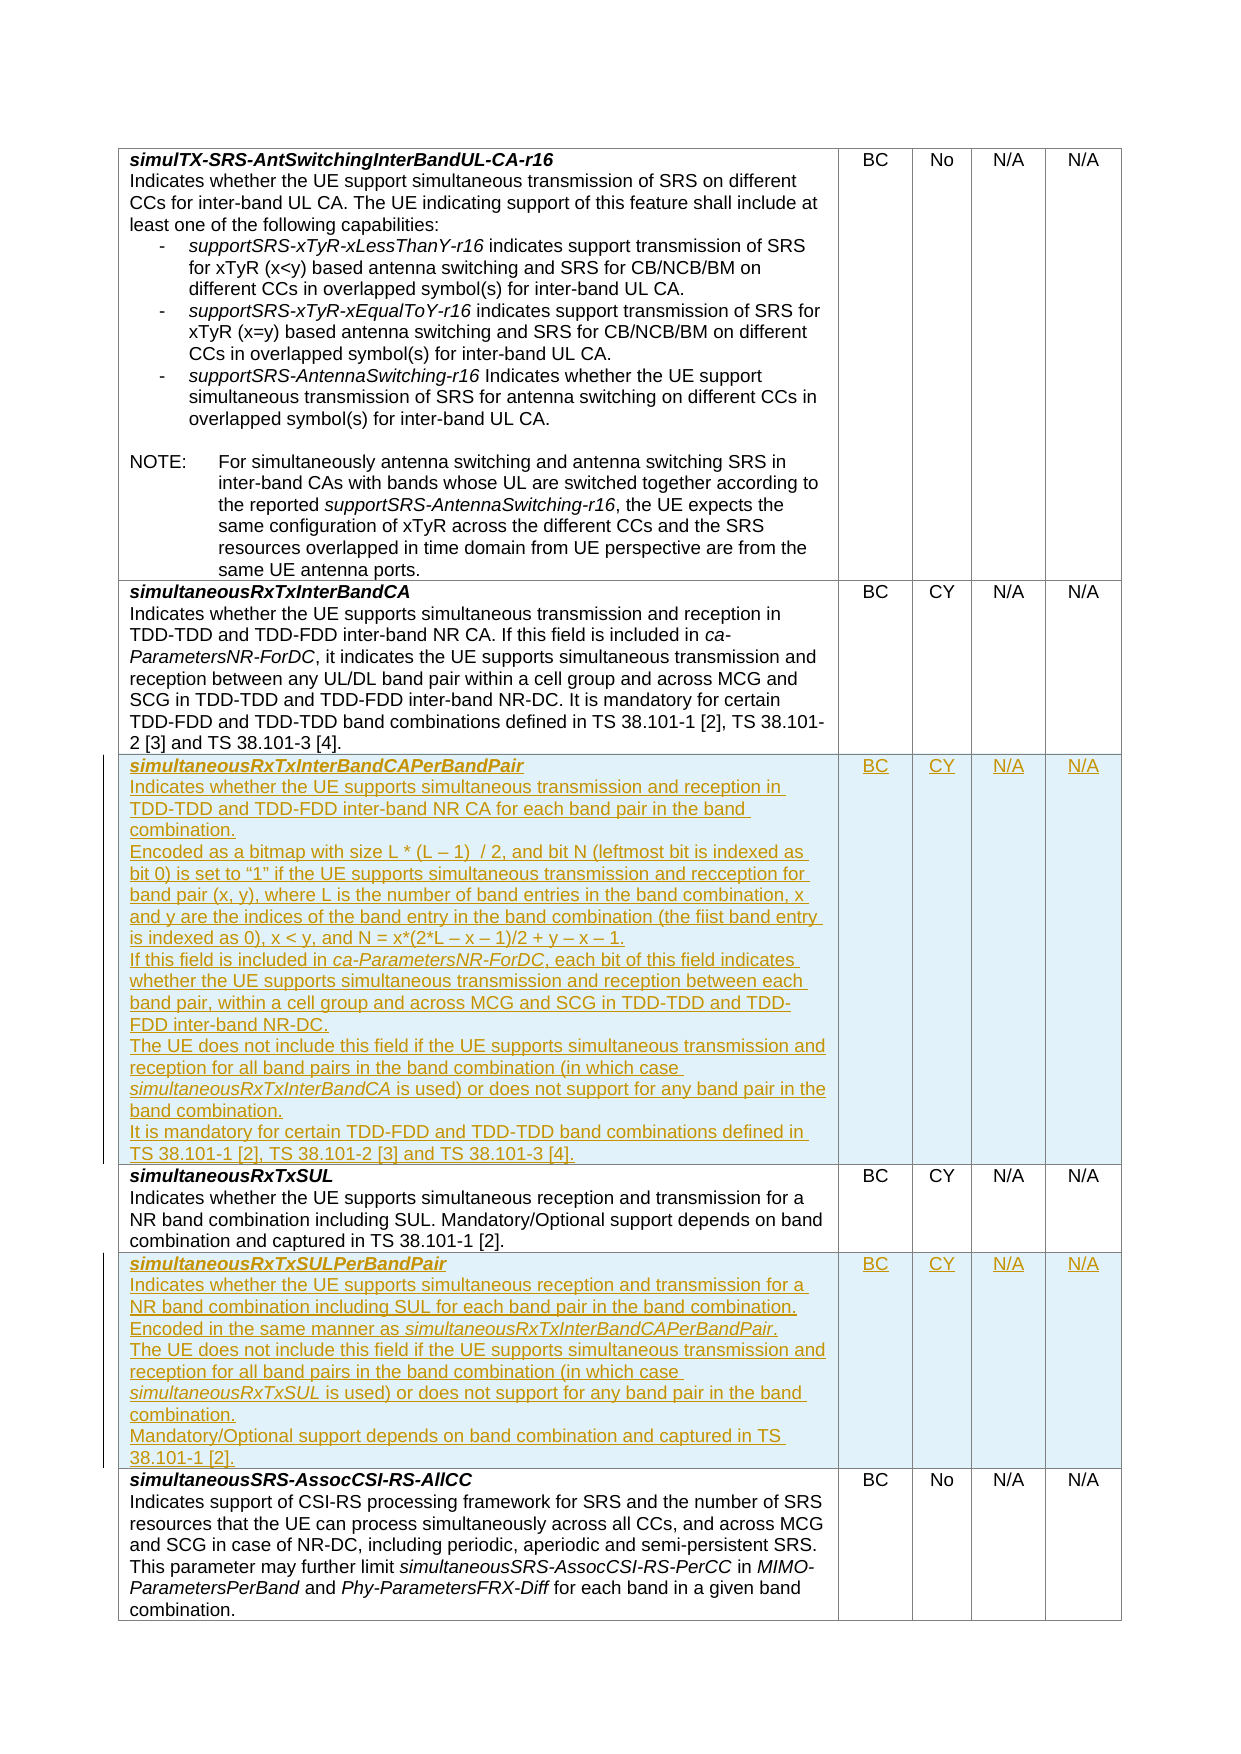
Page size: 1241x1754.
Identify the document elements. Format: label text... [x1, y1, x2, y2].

table_cell No [913, 149, 971, 580]
table_cell simultaneousRxTxInterBandCA Indicates whether the UE supports simultaneous transmission and reception in TDD-TDD and TDD-FDD inter-band NR CA. If this field is included in ca-ParametersNR-ForDC, it indicates the UE supports simultaneous transmission and reception between any UL/DL band pair within a cell group and across MCG and SCG in TDD-TDD and TDD-FDD inter-band NR-DC. It is mandatory for certain TDD-FDD and TDD-TDD band combinations defined in TS 38.101-1 [2], TS 38.101-2 [3] and TS 38.101-3 [4]. [119, 581, 838, 753]
table_cell N/A [972, 581, 1045, 753]
table_cell BC [839, 1469, 912, 1620]
table_cell N/A [1046, 149, 1121, 580]
table_cell BC [839, 1165, 912, 1252]
table_cell N/A [972, 149, 1045, 580]
table_cell No [913, 1469, 971, 1620]
table_cell simulTX-SRS-AntSwitchingInterBandUL-CA-r16 Indicates whether the UE support simultaneous transmission of SRS on different CCs for inter-band UL CA. The UE indicating support of this feature shall include at least one of the following capabilities: - supportSRS-xTyR-xLessThanY-r16 indicates support transmission of SRS for xTyR (x<y) based antenna switching and SRS for CB/NCB/BM on different CCs in overlapped symbol(s) for inter-band UL CA. - supportSRS-xTyR-xEqualToY-r16 indicates support transmission of SRS for xTyR (x=y) based antenna switching and SRS for CB/NCB/BM on different CCs in overlapped symbol(s) for inter-band UL CA. - supportSRS-AntennaSwitching-r16 Indicates whether the UE support simultaneous transmission of SRS for antenna switching on different CCs in overlapped symbol(s) for inter-band UL CA. NOTE: For simultaneously antenna switching and antenna switching SRS in inter-band CAs with bands whose UL are switched together according to the reported supportSRS-AntennaSwitching-r16, the UE expects the same configuration of xTyR across the different CCs and the SRS resources overlapped in time domain from UE perspective are from the same UE antenna ports. [119, 149, 838, 580]
table_cell BC [839, 149, 912, 580]
table_cell CY [913, 581, 971, 753]
table_cell N/A [1046, 581, 1121, 753]
table_cell BC [839, 581, 912, 753]
table_cell simultaneousSRS-AssocCSI-RS-AllCC Indicates support of CSI-RS processing framework for SRS and the number of SRS resources that the UE can process simultaneously across all CCs, and across MCG and SCG in case of NR-DC, including periodic, aperiodic and semi-persistent SRS. This parameter may further limit simultaneousSRS-AssocCSI-RS-PerCC in MIMO-ParametersPerBand and Phy-ParametersFRX-Diff for each band in a given band combination. [119, 1469, 838, 1620]
table_cell N/A [972, 1469, 1045, 1620]
table_cell CY [913, 1165, 971, 1252]
table_cell simultaneousRxTxSUL Indicates whether the UE supports simultaneous reception and transmission for a NR band combination including SUL. Mandatory/Optional support depends on band combination and captured in TS 38.101-1 [2]. [119, 1165, 838, 1252]
table_cell N/A [972, 1165, 1045, 1252]
table_cell N/A [1046, 1165, 1121, 1252]
table_cell N/A [1046, 1469, 1121, 1620]
